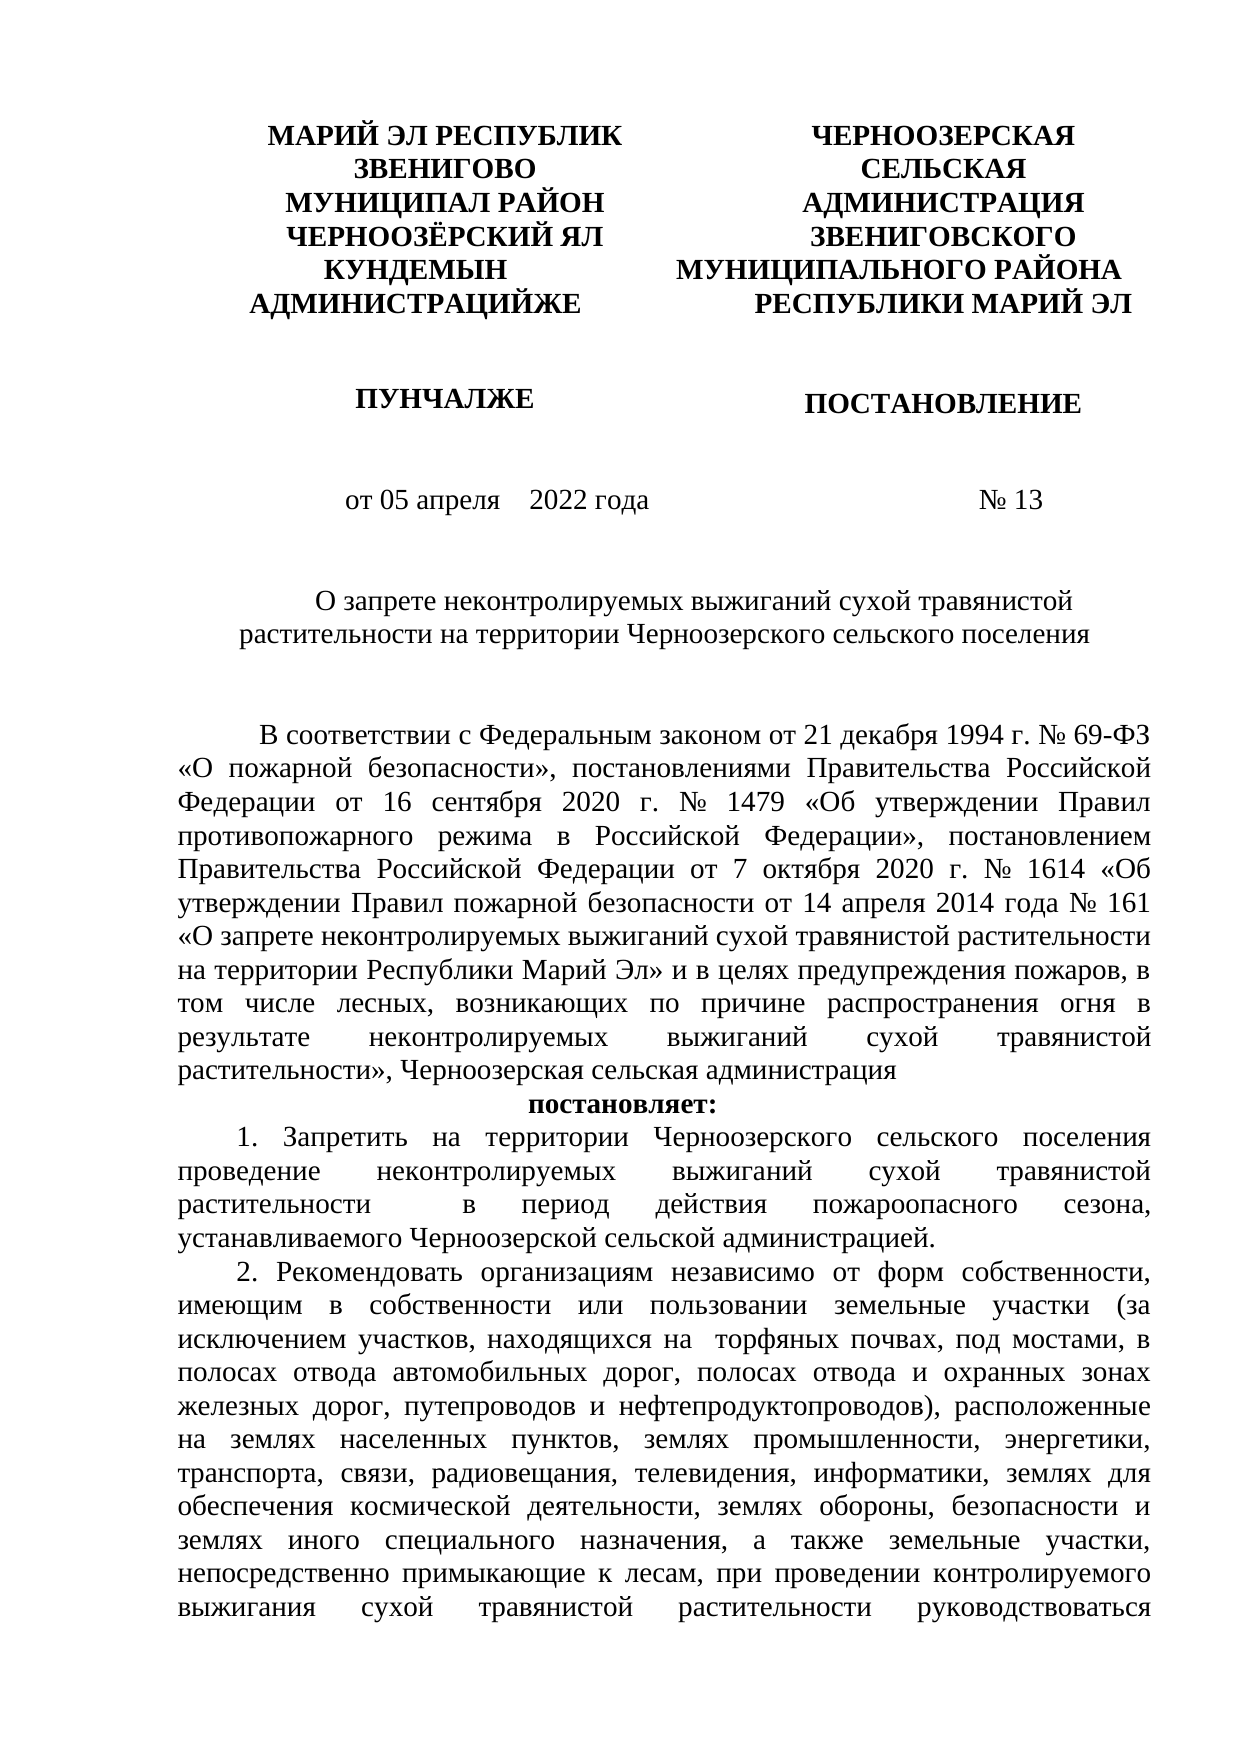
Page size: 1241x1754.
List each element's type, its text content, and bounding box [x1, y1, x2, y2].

text 1. Запретить на территории Черноозерского сельского поселения проведение неконтролируемых выжиганий сухой травянистой растительности в период действия пожароопасного сезона, устанавливаемого Черноозерской сельской администрацией. [177, 1119, 1152, 1254]
text постановляет: [177, 1086, 1152, 1119]
table_header ЧЕРНООЗЕРСКАЯ СЕЛЬСКАЯ АДМИНИСТРАЦИЯ ЗВЕНИГОВСКОГО МУНИЦИПАЛЬНОГО РАЙОНА РЕСПУБЛИКИ МАРИЙ ЭЛ ПОСТАНОВЛЕНИЕ [665, 118, 1163, 453]
text О запрете неконтролируемых выжиганий сухой травянистой растительности на территории Черноозерского сельского поселения [177, 583, 1152, 650]
table_header МАРИЙ ЭЛ РЕСПУБЛИК ЗВЕНИГОВО МУНИЦИПАЛ РАЙОН ЧЕРНООЗЁРСКИЙ ЯЛ КУНДЕМЫН АДМИНИСТРАЦИЙЖЕ ПУНЧАЛЖЕ [166, 118, 664, 453]
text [177, 1254, 1152, 1623]
text В соответствии с Федеральным законом от 21 декабря 1994 г. № 69-ФЗ «О пожарной безопасности», постановлениями Правительства Российской Федерации от 16 сентября 2020 г. № 1479 «Об утверждении Правил противопожарного режима в Российской Федерации», постановлением Правительства Российской Федерации от 7 октября 2020 г. № 1614 «Об утверждении Правил пожарной безопасности от 14 апреля 2014 года № 161 «О запрете неконтролируемых выжиганий сухой травянистой растительности на территории Республики Марий Эл» и в целях предупреждения пожаров, в том числе лесных, возникающих по причине распространения огня в результате неконтролируемых выжиганий сухой травянистой растительности», Черноозерская сельская администрация [177, 717, 1152, 1086]
text от 05 апреля 2022 года № 13 [177, 482, 1152, 516]
